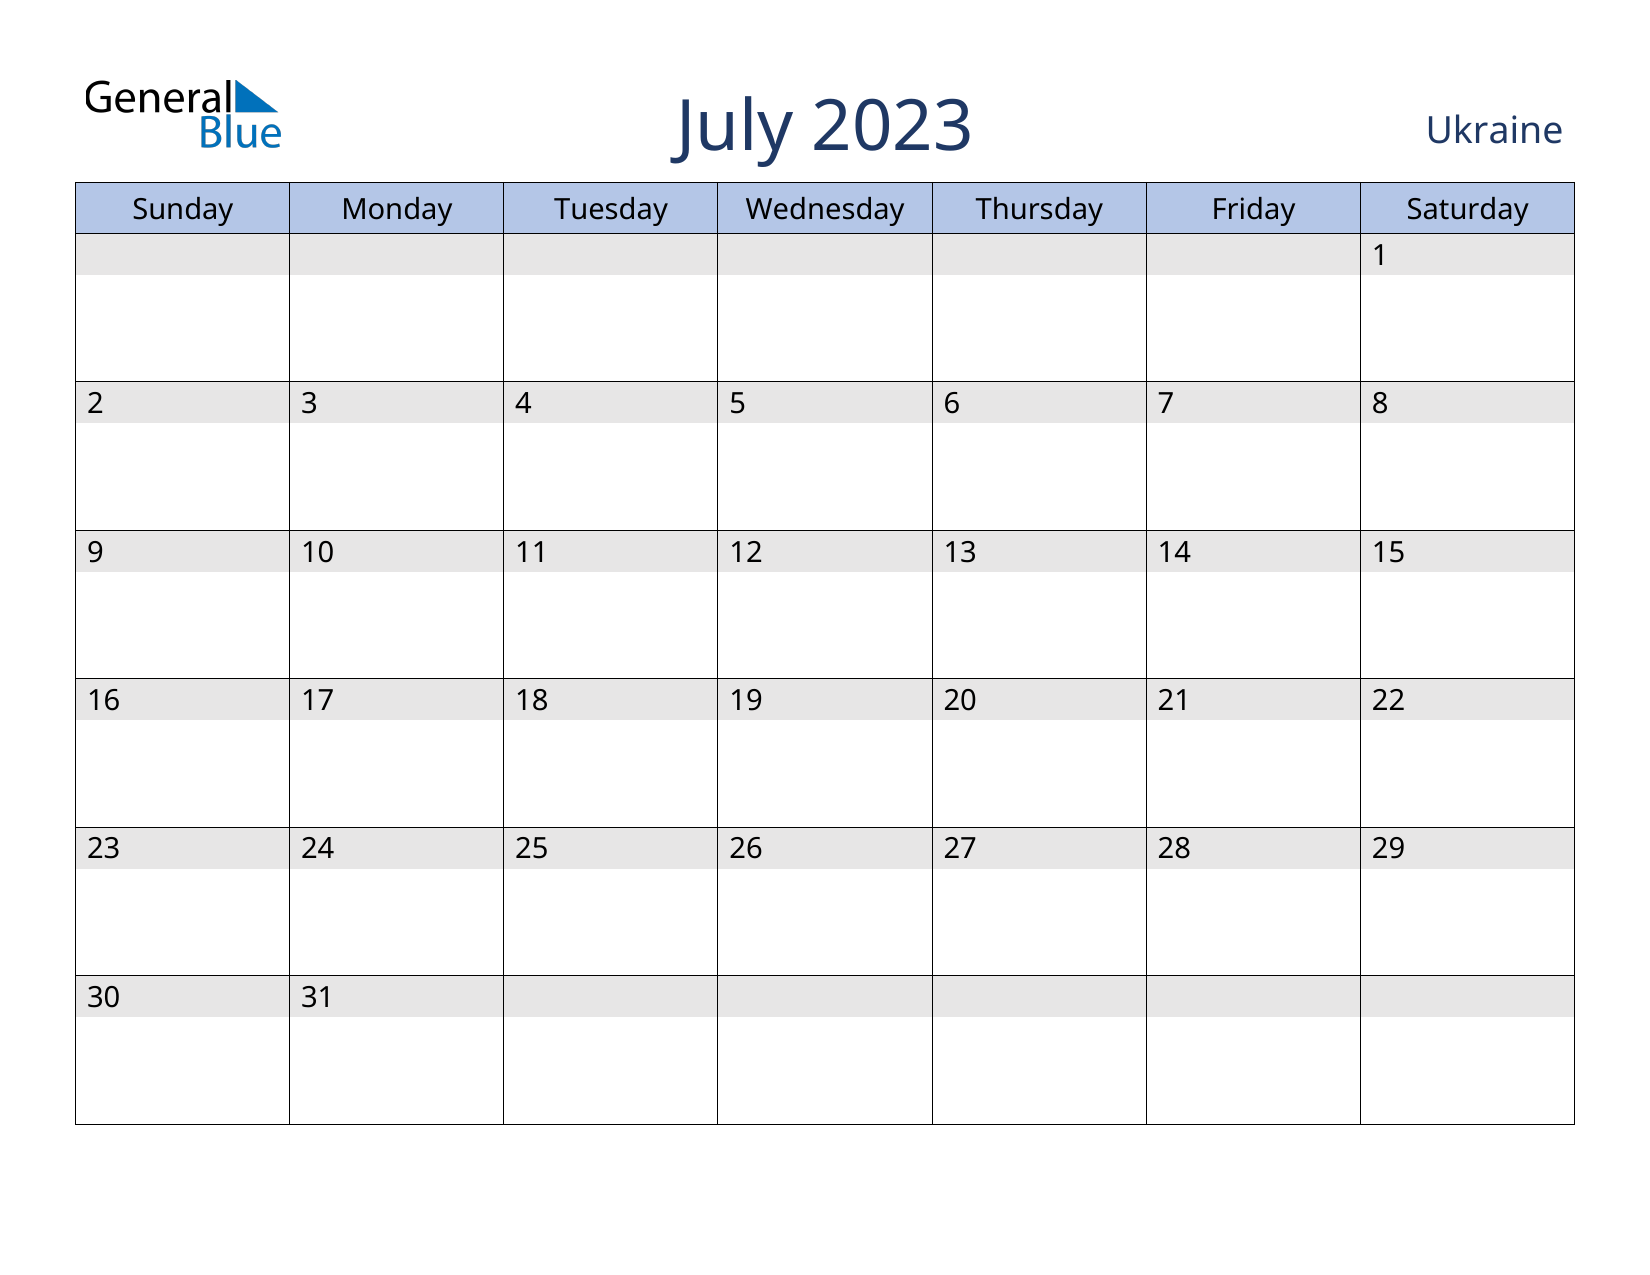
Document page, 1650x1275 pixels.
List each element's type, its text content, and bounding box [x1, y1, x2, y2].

table_cell 7 [1147, 382, 1360, 423]
table_cell [76, 869, 289, 975]
table_cell [76, 423, 289, 530]
table_cell 19 [718, 679, 932, 720]
table_cell [1361, 572, 1574, 678]
table_cell 8 [1361, 382, 1574, 423]
table_cell [1361, 869, 1574, 975]
table_cell 4 [504, 382, 717, 423]
table_cell [718, 869, 932, 975]
table_cell 5 [718, 382, 932, 423]
table_cell [1147, 423, 1360, 530]
table_cell [290, 275, 503, 381]
table_cell 16 [76, 679, 289, 720]
table_cell [504, 976, 717, 1017]
table_cell Thursday [933, 183, 1146, 233]
table_cell Wednesday [718, 183, 932, 233]
table_cell [76, 1017, 289, 1123]
table_cell [290, 423, 503, 530]
table_cell [1147, 1017, 1360, 1123]
table_cell [718, 976, 932, 1017]
table_cell [290, 1017, 503, 1123]
table_cell [1147, 976, 1360, 1017]
table_header [76, 75, 503, 182]
table_cell 12 [718, 531, 932, 572]
table_header July 2023 [504, 75, 1146, 182]
table_cell 15 [1361, 531, 1574, 572]
table_cell 26 [718, 828, 932, 869]
table_cell [290, 572, 503, 678]
table_cell 22 [1361, 679, 1574, 720]
table_cell 10 [290, 531, 503, 572]
table_cell [718, 1017, 932, 1123]
table_cell 23 [76, 828, 289, 869]
table_cell 9 [76, 531, 289, 572]
table_cell [933, 976, 1146, 1017]
table_cell [1147, 275, 1360, 381]
picture [86, 80, 281, 148]
table_cell 25 [504, 828, 717, 869]
table_cell [76, 720, 289, 827]
table_cell [504, 1017, 717, 1123]
table_cell 18 [504, 679, 717, 720]
table_cell 29 [1361, 828, 1574, 869]
table_cell [1147, 720, 1360, 827]
table_cell 28 [1147, 828, 1360, 869]
table_cell 27 [933, 828, 1146, 869]
table_cell Friday [1147, 183, 1360, 233]
table_cell Saturday [1361, 183, 1574, 233]
table_cell [504, 275, 717, 381]
table_cell 3 [290, 382, 503, 423]
table_cell Monday [290, 183, 503, 233]
table_cell 24 [290, 828, 503, 869]
table_cell 14 [1147, 531, 1360, 572]
table_cell [1361, 1017, 1574, 1123]
table_cell [504, 234, 717, 275]
table_cell [290, 234, 503, 275]
table_cell [1361, 976, 1574, 1017]
table_cell [933, 869, 1146, 975]
table_cell [76, 234, 289, 275]
table_cell [933, 275, 1146, 381]
table_cell [933, 1017, 1146, 1123]
table_cell [1361, 275, 1574, 381]
table_cell [718, 572, 932, 678]
table_cell 17 [290, 679, 503, 720]
table_cell [1147, 869, 1360, 975]
table_cell 21 [1147, 679, 1360, 720]
table_cell [1361, 423, 1574, 530]
table_cell [718, 720, 932, 827]
table_cell [504, 423, 717, 530]
table_cell 11 [504, 531, 717, 572]
table_cell 20 [933, 679, 1146, 720]
table_cell [290, 720, 503, 827]
table_cell [1361, 720, 1574, 827]
table_cell [76, 275, 289, 381]
table_cell 31 [290, 976, 503, 1017]
table_cell [718, 423, 932, 530]
table_cell 6 [933, 382, 1146, 423]
table_cell 30 [76, 976, 289, 1017]
table_cell [504, 572, 717, 678]
table_cell [718, 234, 932, 275]
table_cell [933, 720, 1146, 827]
table_cell Tuesday [504, 183, 717, 233]
table_cell 1 [1361, 234, 1574, 275]
table_cell [504, 720, 717, 827]
table_cell Sunday [76, 183, 289, 233]
table_cell [1147, 234, 1360, 275]
table_cell [933, 234, 1146, 275]
table_cell [76, 572, 289, 678]
table_cell [933, 423, 1146, 530]
table_header Ukraine [1146, 75, 1574, 182]
table_cell [504, 869, 717, 975]
table_cell [718, 275, 932, 381]
table_cell [933, 572, 1146, 678]
table_cell [290, 869, 503, 975]
table_cell [1147, 572, 1360, 678]
table_cell 2 [76, 382, 289, 423]
table_cell 13 [933, 531, 1146, 572]
